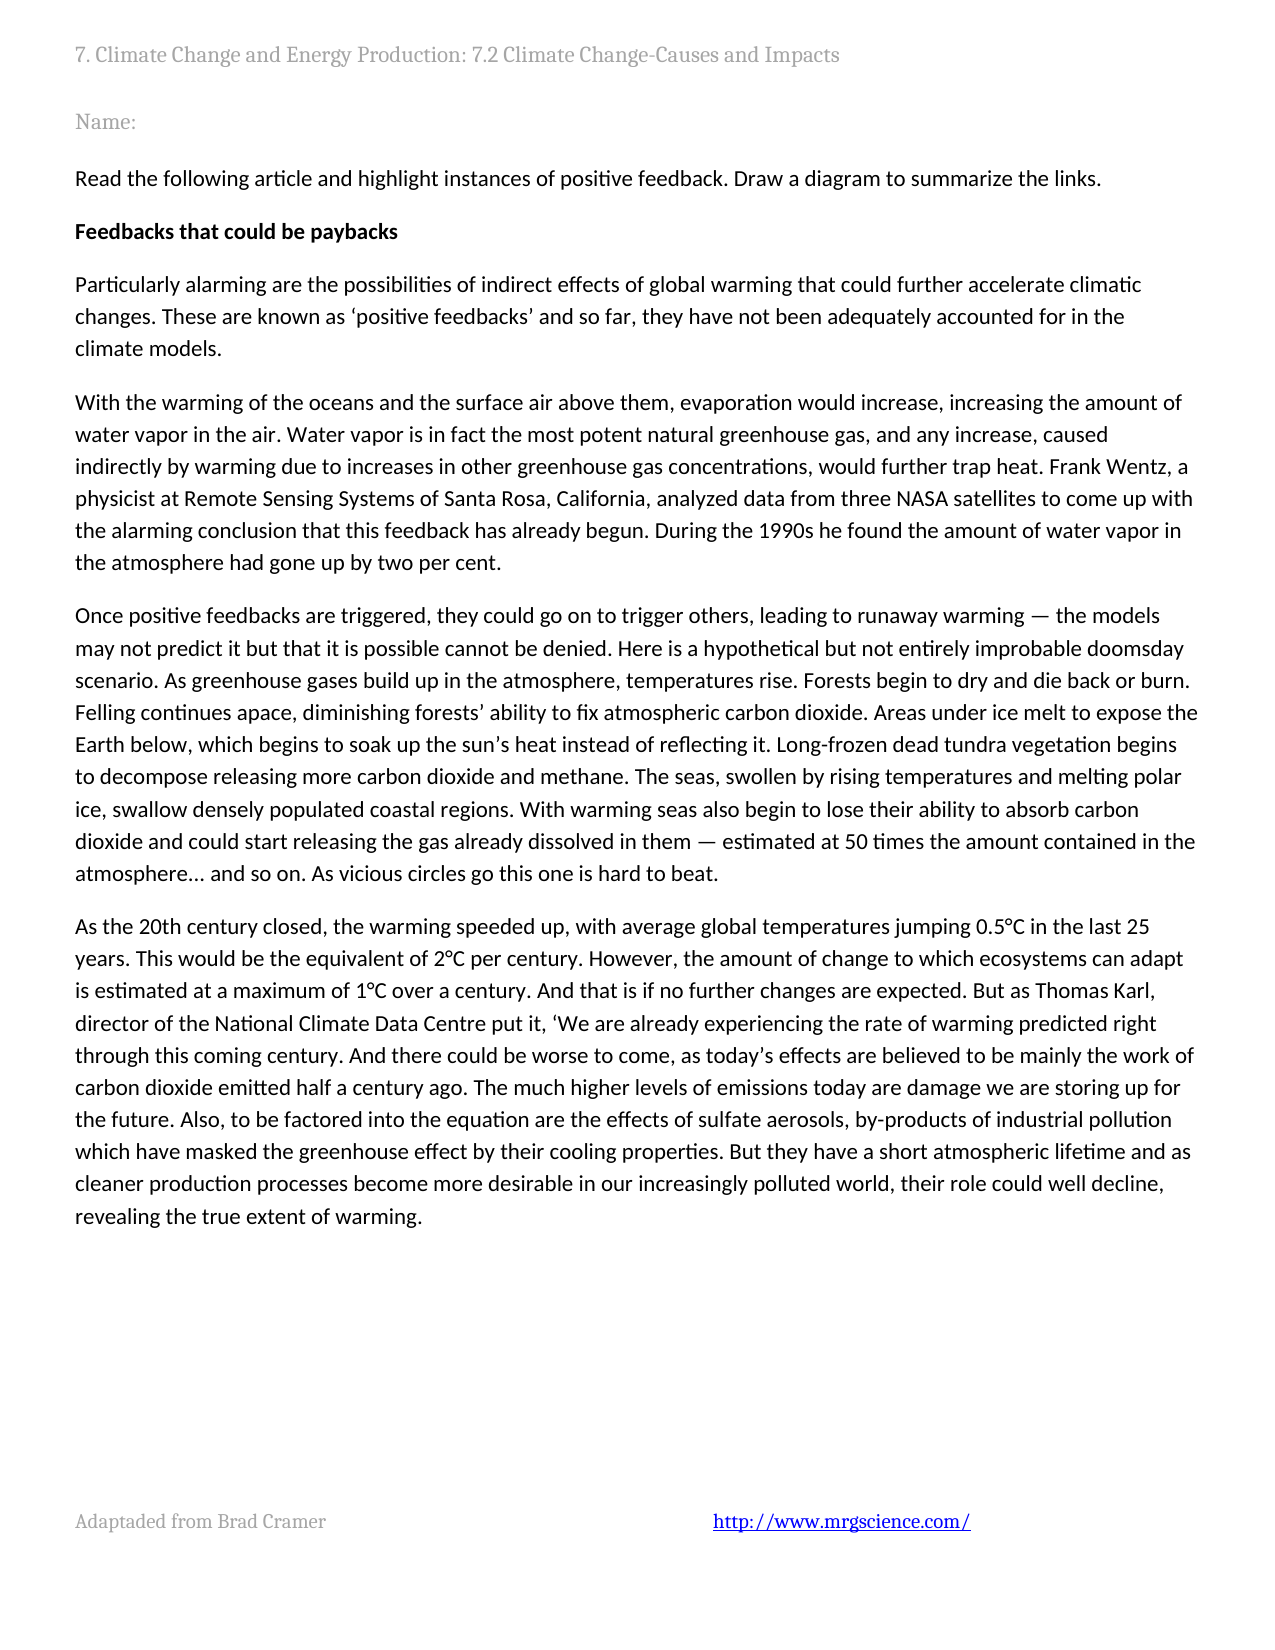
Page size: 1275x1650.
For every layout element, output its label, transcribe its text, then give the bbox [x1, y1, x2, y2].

text Feedbacks that could be paybacks [75, 217, 1200, 245]
text Read the following article and highlight instances of positive feedback. Draw a diagram to summarize the links. [75, 164, 1200, 192]
text With the warming of the oceans and the surface air above them, evaporation would increase, increasing the amount of water vapor in the air. Water vapor is in fact the most potent natural greenhouse gas, and any increase, caused indirectly by warming due to increases in other greenhouse gas concentrations, would further trap heat. Frank Wentz, a physicist at Remote Sensing Systems of Santa Rosa, California, analyzed data from three NASA satellites to come up with the alarming conclusion that this feedback has already begun. During the 1990s he found the amount of water vapor in the atmosphere had gone up by two per cent. [75, 388, 1200, 577]
text Once positive feedbacks are triggered, they could go on to trigger others, leading to runaway warming — the models may not predict it but that it is possible cannot be denied. Here is a hypothetical but not entirely improbable doomsday scenario. As greenhouse gases build up in the atmosphere, temperatures rise. Forests begin to dry and die back or burn. Felling continues apace, diminishing forests’ ability to fix atmospheric carbon dioxide. Areas under ice melt to expose the Earth below, which begins to soak up the sun’s heat instead of reflecting it. Long-frozen dead tundra vegetation begins to decompose releasing more carbon dioxide and methane. The seas, swollen by rising temperatures and melting polar ice, swallow densely populated coastal regions. With warming seas also begin to lose their ability to absorb carbon dioxide and could start releasing the gas already dissolved in them — estimated at 50 times the amount contained in the atmosphere... and so on. As vicious circles go this one is hard to beat. [75, 602, 1200, 887]
text As the 20th century closed, the warming speeded up, with average global temperatures jumping 0.5°C in the last 25 years. This would be the equivalent of 2°C per century. However, the amount of change to which ecosystems can adapt is estimated at a maximum of 1°C over a century. And that is if no further changes are expected. But as Thomas Karl, director of the National Climate Data Centre put it, ‘We are already experiencing the rate of warming predicted right through this coming century. And there could be worse to come, as today’s effects are believed to be mainly the work of carbon dioxide emitted half a century ago. The much higher levels of emissions today are damage we are storing up for the future. Also, to be factored into the equation are the effects of sulfate aerosols, by-products of industrial pollution which have masked the greenhouse effect by their cooling properties. But they have a short atmospheric lifetime and as cleaner production processes become more desirable in our increasingly polluted world, their role could well decline, revealing the true extent of warming. [75, 912, 1200, 1230]
text Particularly alarming are the possibilities of indirect effects of global warming that could further accelerate climatic changes. These are known as ‘positive feedbacks’ and so far, they have not been adequately accounted for in the climate models. [75, 270, 1200, 363]
